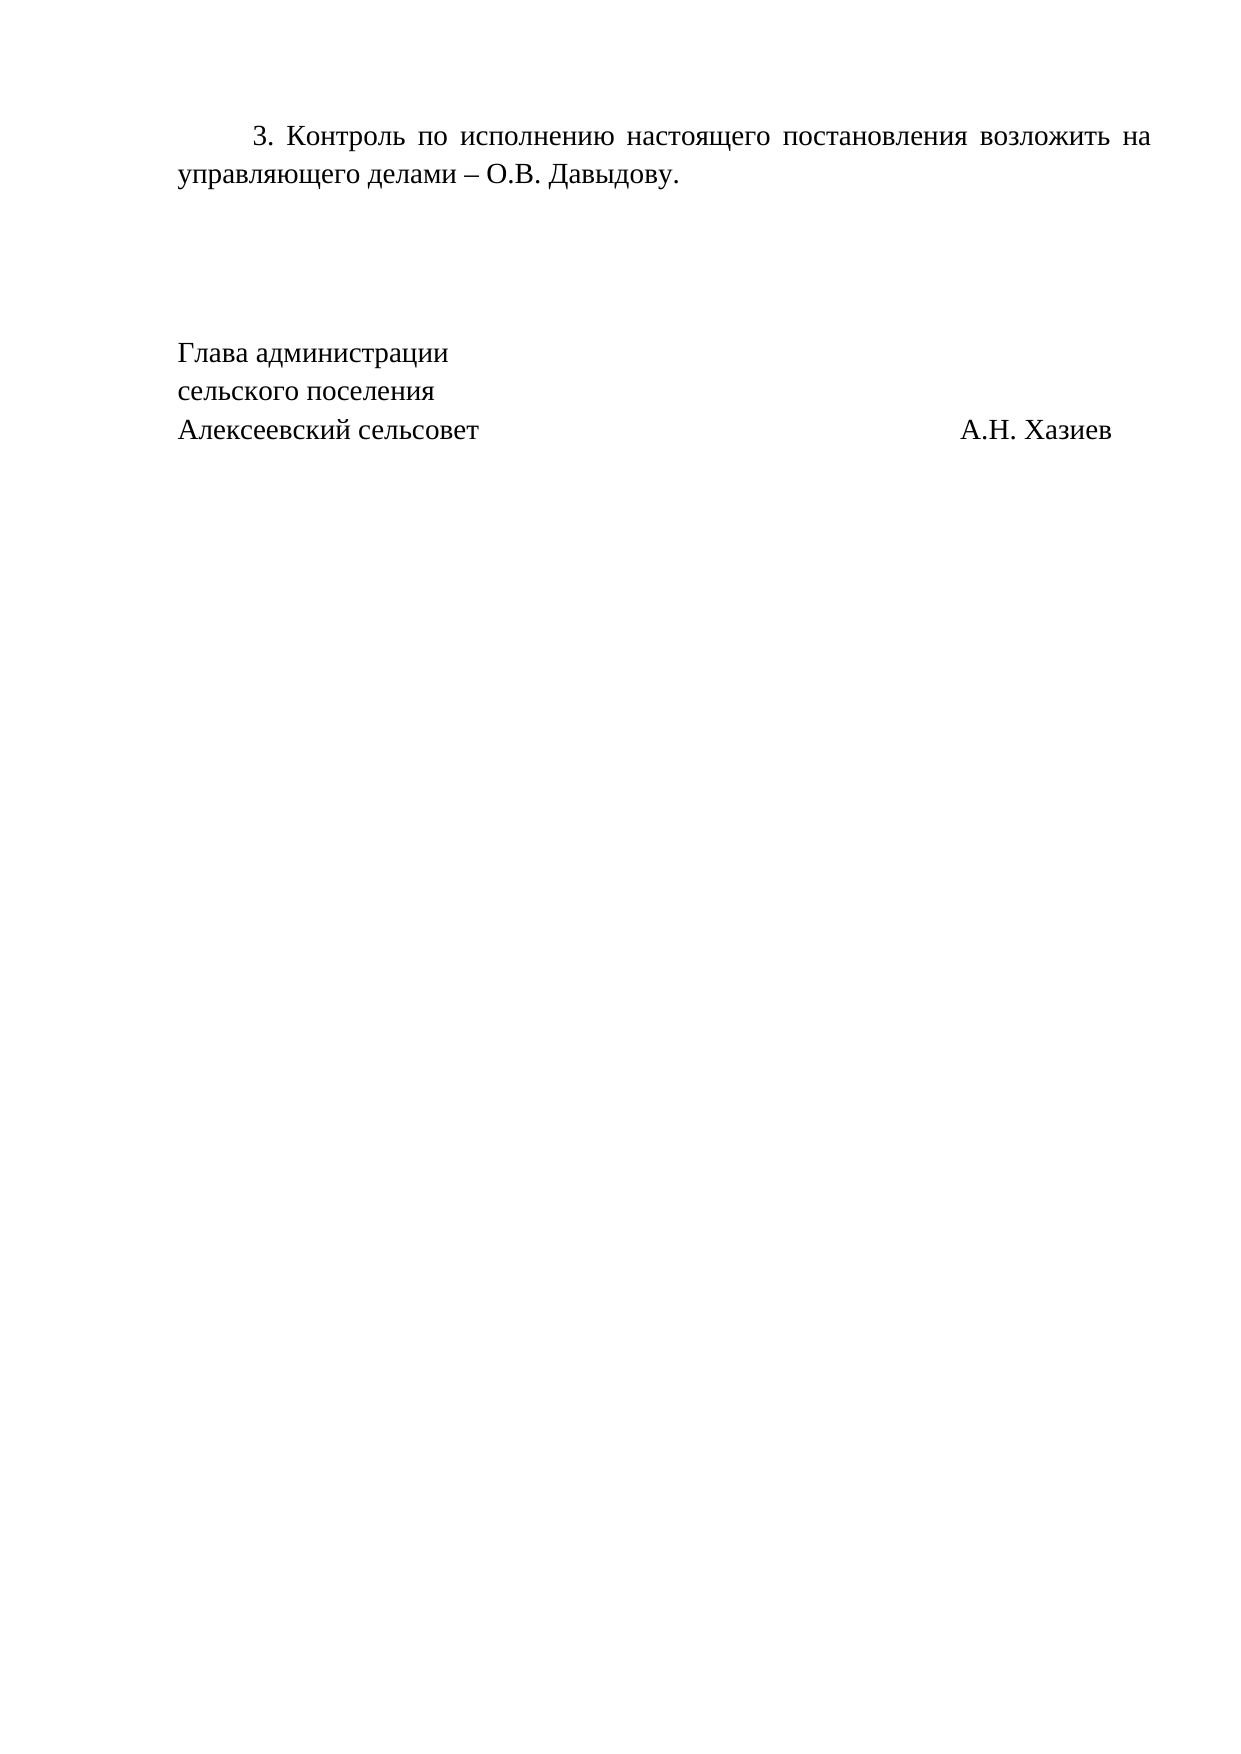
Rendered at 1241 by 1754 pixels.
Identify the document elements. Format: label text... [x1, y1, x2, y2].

text сельского поселения [177, 373, 1152, 407]
text Алексеевский сельсовет А.Н. Хазиев [177, 412, 1152, 445]
list 3. Контроль по исполнению настоящего постановления возложить на управляющего делами – О.В. Давыдову. [177, 118, 1152, 190]
text Глава администрации [177, 335, 1152, 368]
